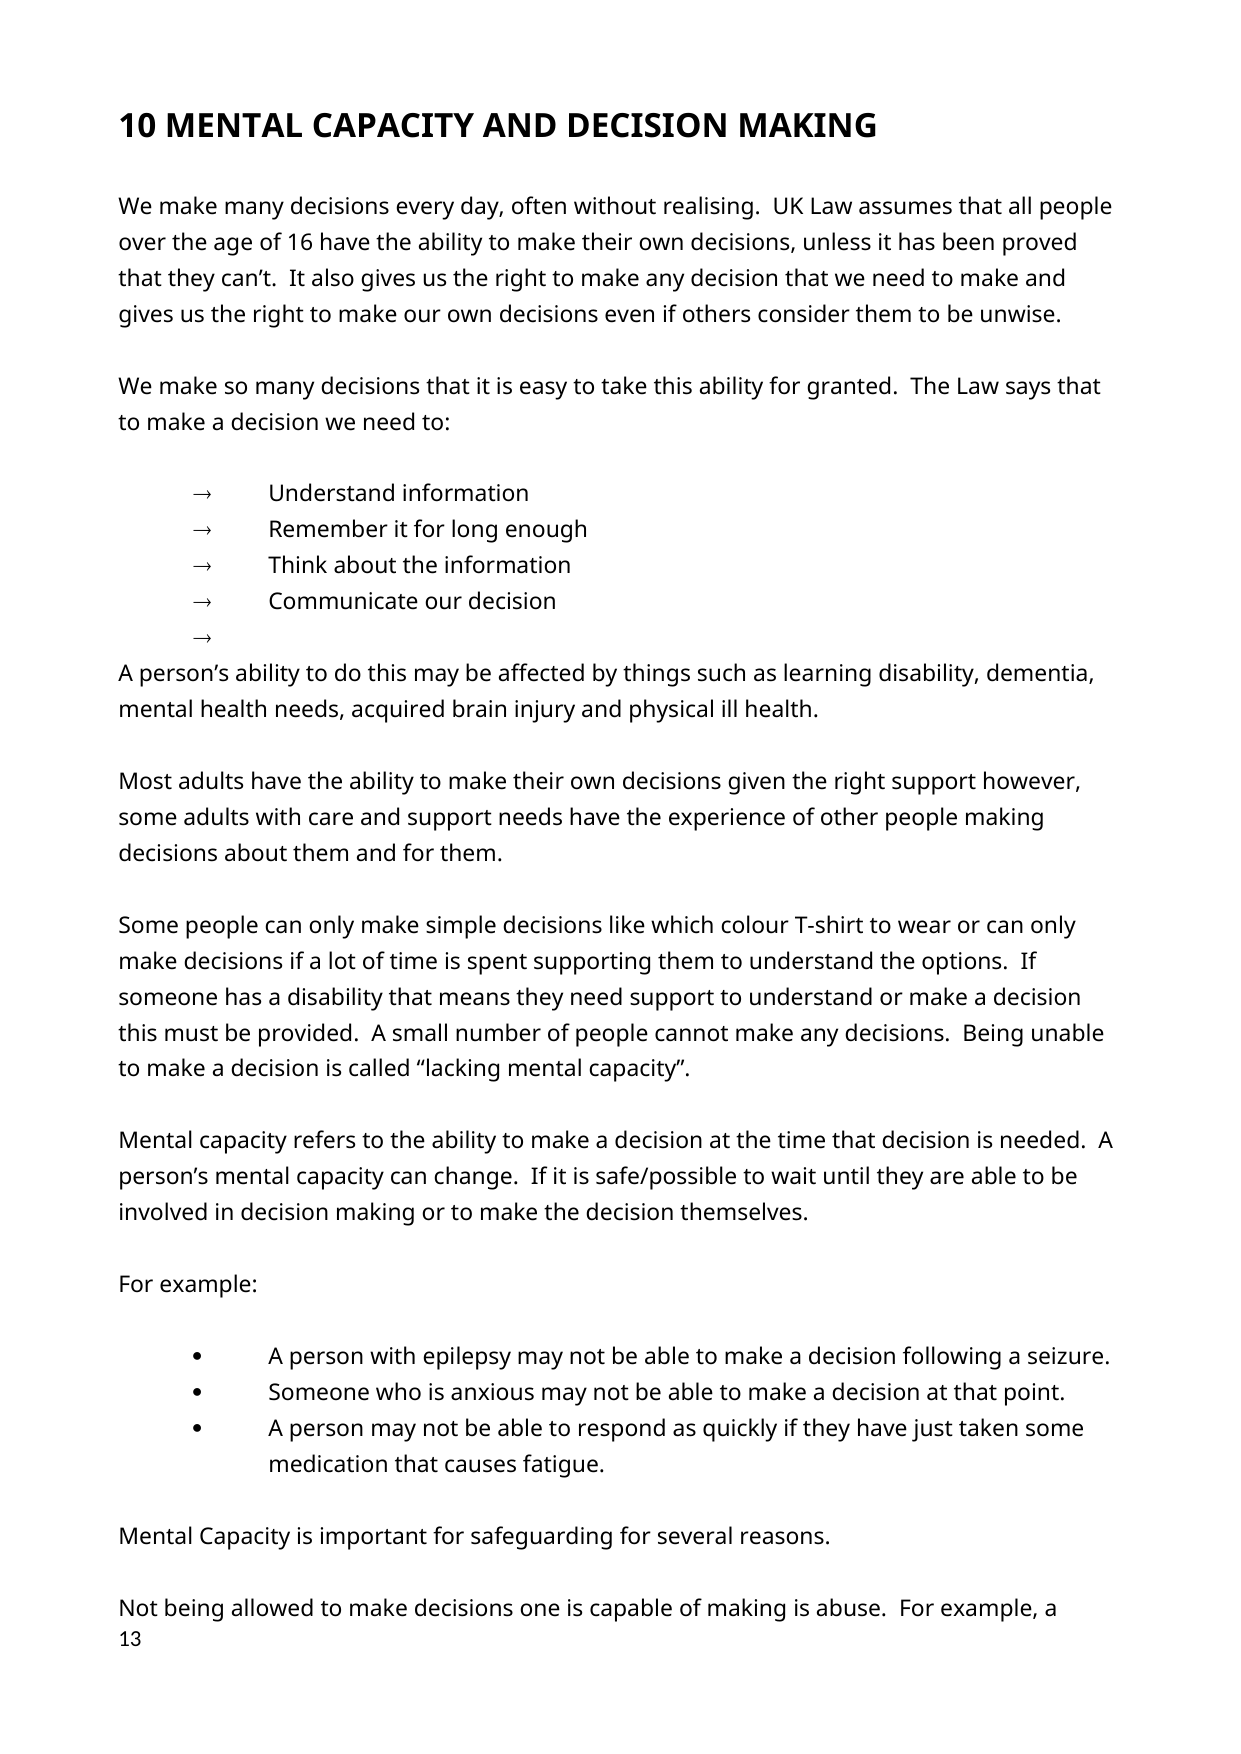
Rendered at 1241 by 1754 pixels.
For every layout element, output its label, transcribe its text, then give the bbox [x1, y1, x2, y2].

text We make many decisions every day, often without realising. UK Law assumes that all people over the age of 16 have the ability to make their own decisions, unless it has been proved that they can’t. It also gives us the right to make any decision that we need to make and gives us the right to make our own decisions even if others consider them to be unwise. [118, 190, 1122, 329]
subtitle 10 MENTAL CAPACITY AND DECISION MAKING [118, 102, 1122, 147]
list Remember it for long enough [193, 513, 1122, 544]
list Someone who is anxious may not be able to make a decision at that point. [193, 1376, 1122, 1407]
text A person’s ability to do this may be affected by things such as learning disability, dementia, mental health needs, acquired brain injury and physical ill health. Most adults have the ability to make their own decisions given the right support however, some adults with care and support needs have the experience of other people making decisions about them and for them. [118, 657, 1122, 868]
list A person may not be able to respond as quickly if they have just taken some medication that causes fatigue. [193, 1412, 1122, 1479]
list Communicate our decision [193, 585, 1122, 616]
text We make so many decisions that it is easy to take this ability for granted. The Law says that to make a decision we need to: [118, 369, 1122, 437]
text Some people can only make simple decisions like which colour T-shirt to wear or can only make decisions if a lot of time is spent supporting them to understand the options. If someone has a disability that means they need support to understand or make a decision this must be provided. A small number of people cannot make any decisions. Being unable to make a decision is called “lacking mental capacity”. Mental capacity refers to the ability to make a decision at the time that decision is needed. A person’s mental capacity can change. If it is safe/possible to wait until they are able to be involved in decision making or to make the decision themselves. For example: [118, 909, 1122, 1299]
list A person with epilepsy may not be able to make a decision following a seizure. [193, 1340, 1122, 1371]
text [118, 1519, 1122, 1623]
list Understand information [193, 477, 1122, 509]
list Think about the information [193, 549, 1122, 581]
